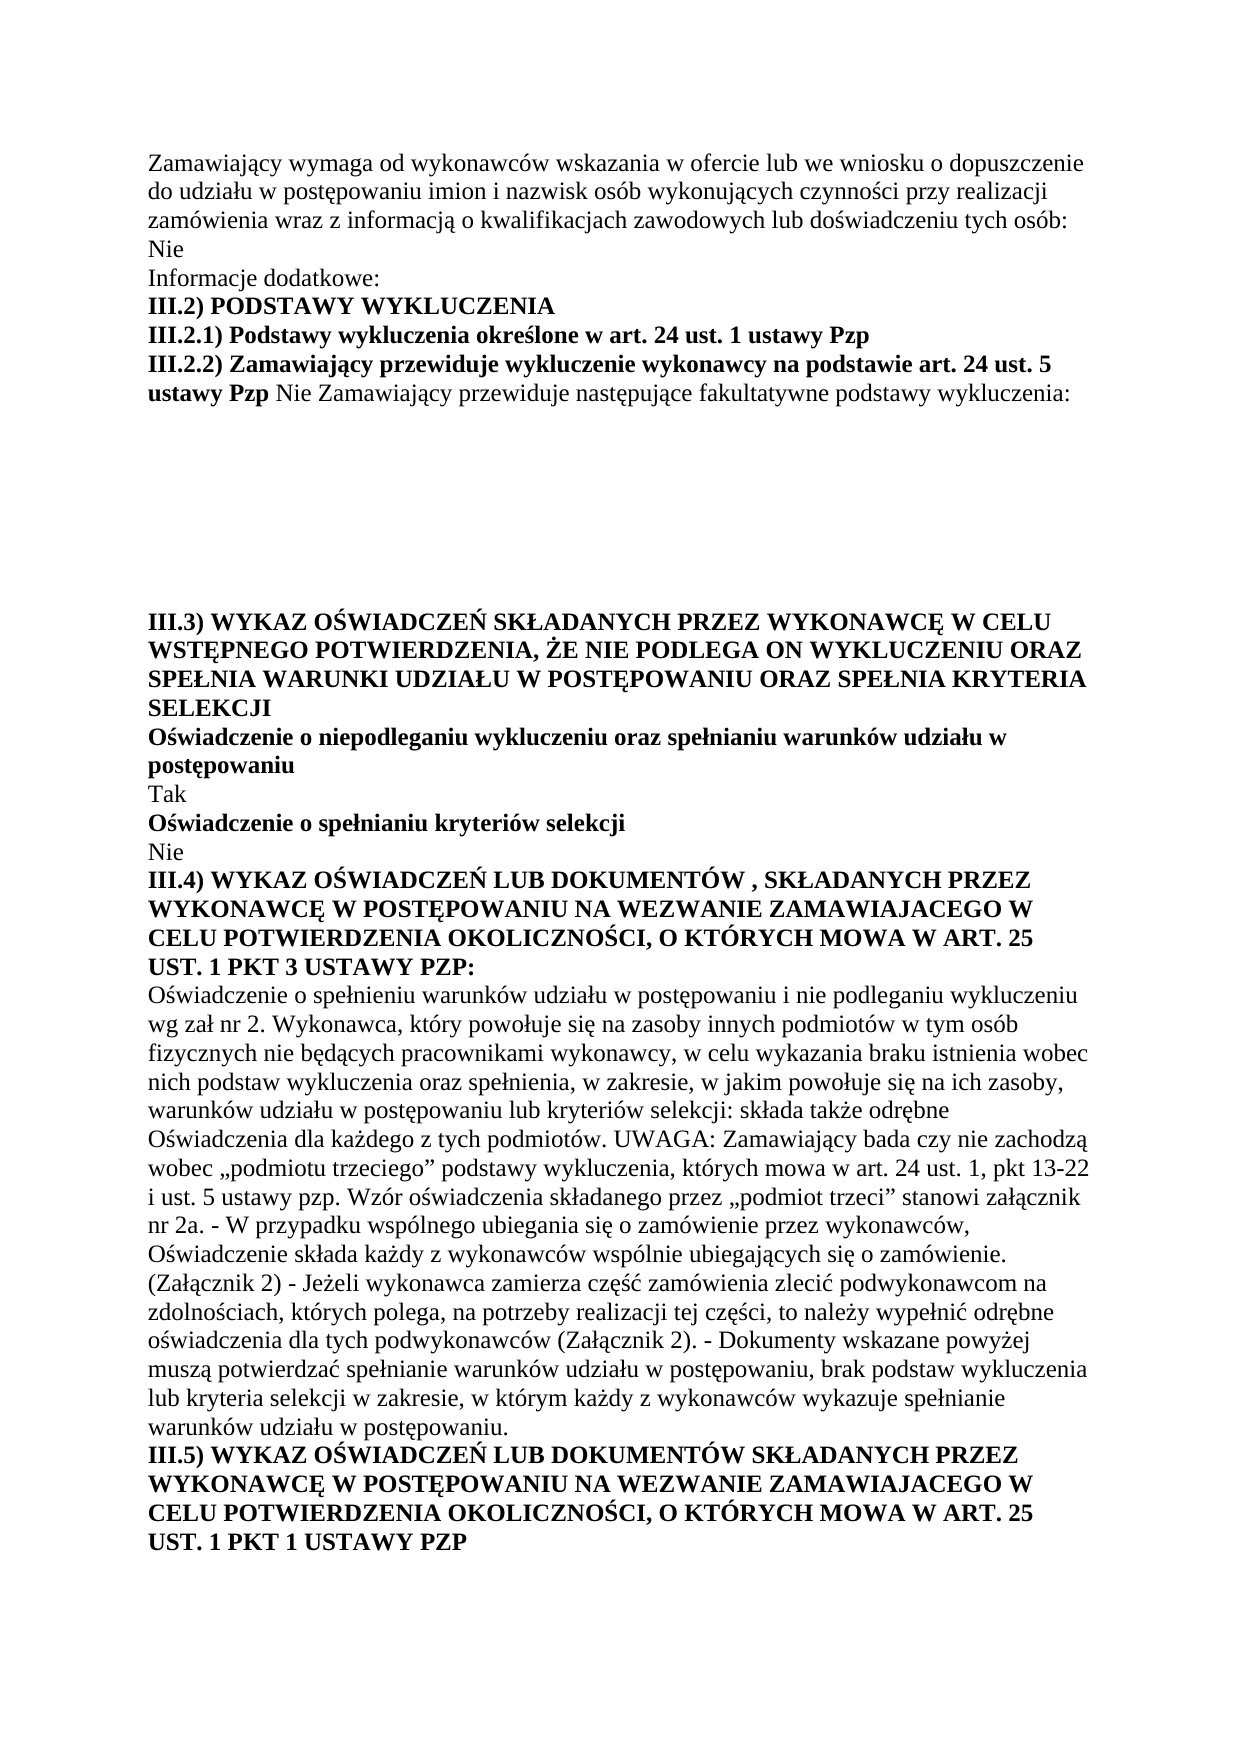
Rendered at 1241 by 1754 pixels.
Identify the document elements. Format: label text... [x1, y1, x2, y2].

text III.4) WYKAZ OŚWIADCZEŃ LUB DOKUMENTÓW , SKŁADANYCH PRZEZ WYKONAWCĘ W POSTĘPOWANIU NA WEZWANIE ZAMAWIAJACEGO W CELU POTWIERDZENIA OKOLICZNOŚCI, O KTÓRYCH MOWA W ART. 25 UST. 1 PKT 3 USTAWY PZP: [148, 866, 1093, 981]
text III.5) WYKAZ OŚWIADCZEŃ LUB DOKUMENTÓW SKŁADANYCH PRZEZ WYKONAWCĘ W POSTĘPOWANIU NA WEZWANIE ZAMAWIAJACEGO W CELU POTWIERDZENIA OKOLICZNOŚCI, O KTÓRYCH MOWA W ART. 25 UST. 1 PKT 1 USTAWY PZP [148, 1441, 1093, 1556]
text Oświadczenie o niepodleganiu wykluczeniu oraz spełnianiu warunków udziału w postępowaniu Tak Oświadczenie o spełnianiu kryteriów selekcji Nie [148, 722, 1093, 866]
text III.3) WYKAZ OŚWIADCZEŃ SKŁADANYCH PRZEZ WYKONAWCĘ W CELU WSTĘPNEGO POTWIERDZENIA, ŻE NIE PODLEGA ON WYKLUCZENIU ORAZ SPEŁNIA WARUNKI UDZIAŁU W POSTĘPOWANIU ORAZ SPEŁNIA KRYTERIA SELEKCJI [148, 607, 1093, 722]
text III.2) PODSTAWY WYKLUCZENIA [148, 291, 1093, 320]
text Oświadczenie o spełnieniu warunków udziału w postępowaniu i nie podleganiu wykluczeniu wg zał nr 2. Wykonawca, który powołuje się na zasoby innych podmiotów w tym osób fizycznych nie będących pracownikami wykonawcy, w celu wykazania braku istnienia wobec nich podstaw wykluczenia oraz spełnienia, w zakresie, w jakim powołuje się na ich zasoby, warunków udziału w postępowaniu lub kryteriów selekcji: składa także odrębne Oświadczenia dla każdego z tych podmiotów. UWAGA: Zamawiający bada czy nie zachodzą wobec „podmiotu trzeciego” podstawy wykluczenia, których mowa w art. 24 ust. 1, pkt 13-22 i ust. 5 ustawy pzp. Wzór oświadczenia składanego przez „podmiot trzeci” stanowi załącznik nr 2a. - W przypadku wspólnego ubiegania się o zamówienie przez wykonawców, Oświadczenie składa każdy z wykonawców wspólnie ubiegających się o zamówienie. (Załącznik 2) - Jeżeli wykonawca zamierza część zamówienia zlecić podwykonawcom na zdolnościach, których polega, na potrzeby realizacji tej części, to należy wypełnić odrębne oświadczenia dla tych podwykonawców (Załącznik 2). - Dokumenty wskazane powyżej muszą potwierdzać spełnianie warunków udziału w postępowaniu, brak podstaw wykluczenia lub kryteria selekcji w zakresie, w którym każdy z wykonawców wykazuje spełnianie warunków udziału w postępowaniu. [148, 981, 1093, 1441]
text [148, 148, 1093, 291]
text III.2.1) Podstawy wykluczenia określone w art. 24 ust. 1 ustawy Pzp III.2.2) Zamawiający przewiduje wykluczenie wykonawcy na podstawie art. 24 ust. 5 ustawy Pzp Nie Zamawiający przewiduje następujące fakultatywne podstawy wykluczenia: [148, 320, 1093, 607]
